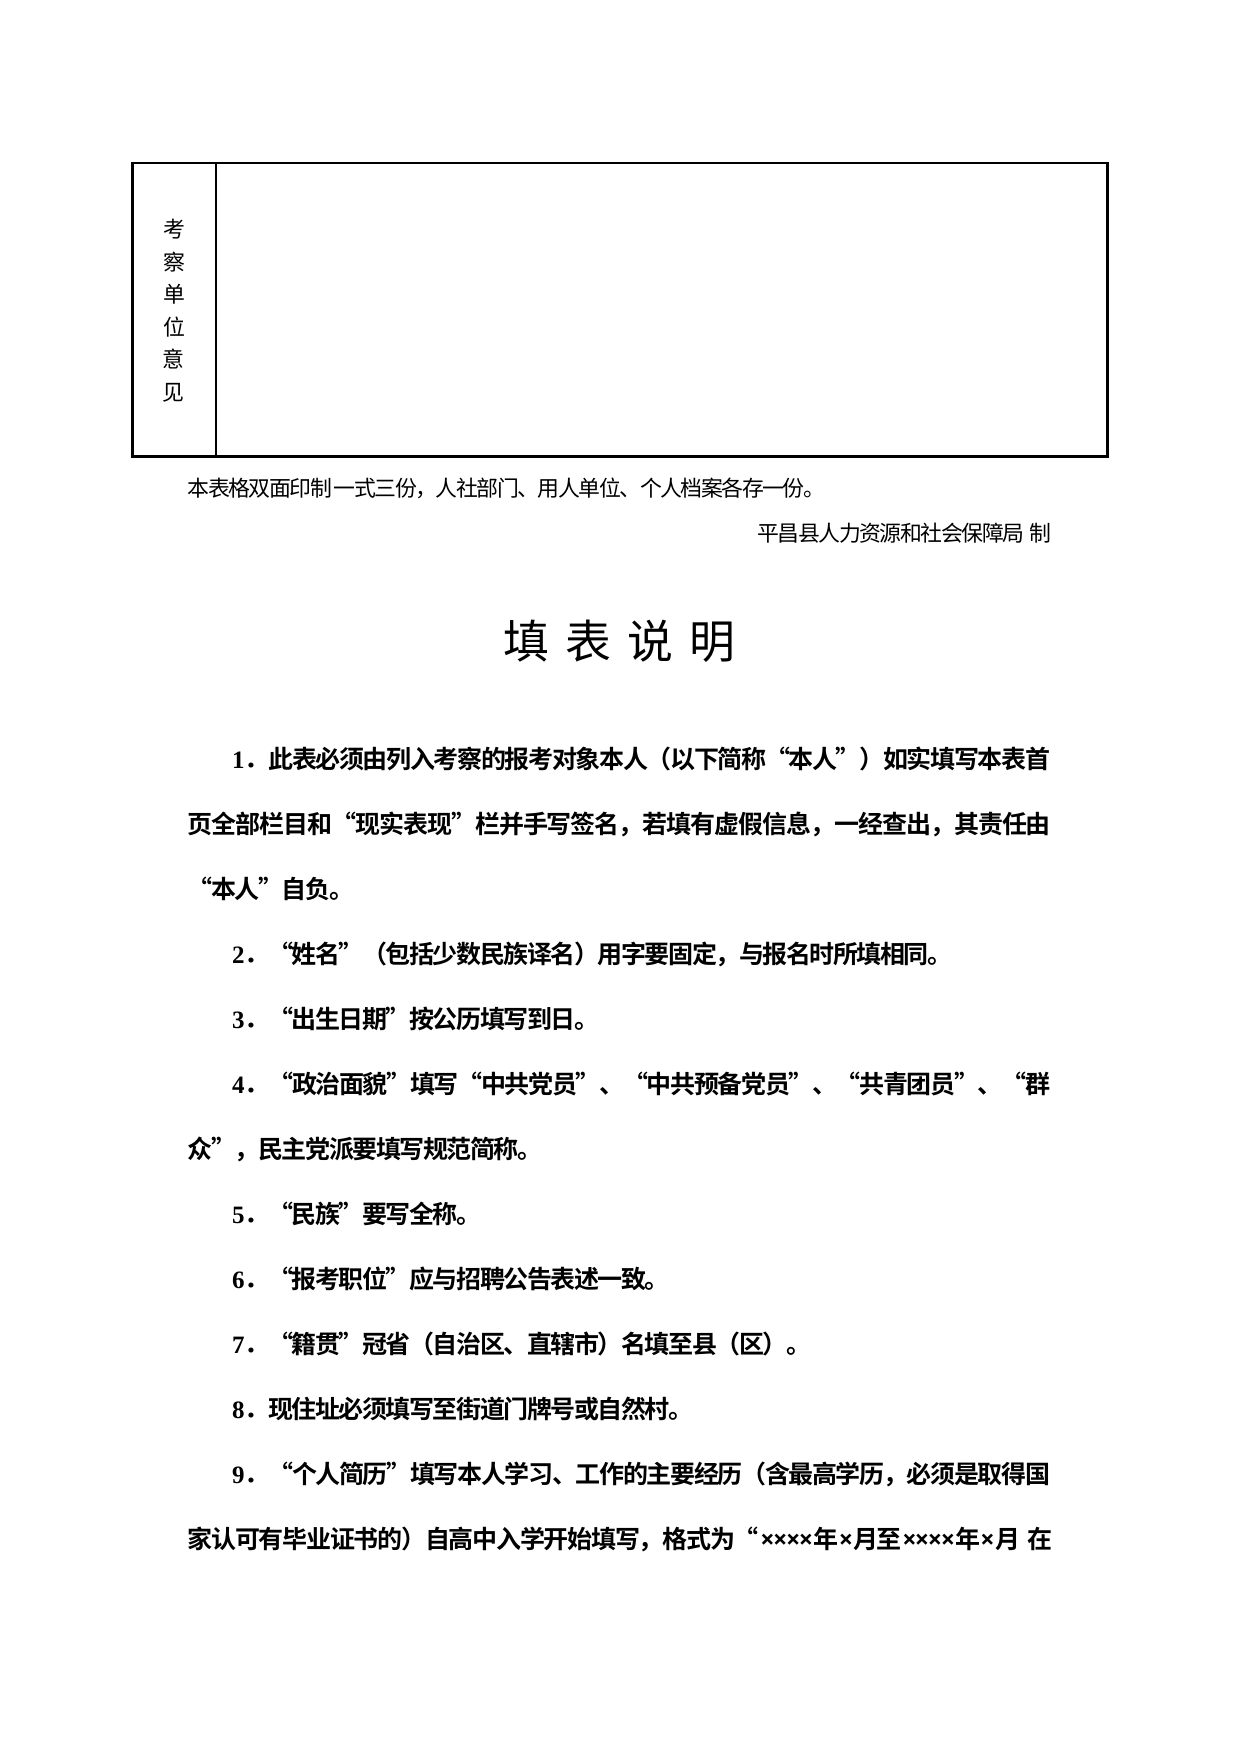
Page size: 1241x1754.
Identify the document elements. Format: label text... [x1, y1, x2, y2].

text 4．“政治面貌”填写“中共党员”、“中共预备党员”、“共青团员”、“群众”，民主党派要填写规范简称。 [187, 1050, 1053, 1180]
text 5．“民族”要写全称。 [187, 1180, 1053, 1245]
text 本表格双面印制 一式三份，人社部门、用人单位、个人档案各存一份。 [187, 471, 1053, 503]
text 6．“报考职位”应与招聘公告表述一致。 [187, 1245, 1053, 1310]
table_cell [217, 164, 1106, 455]
text 7．“籍贯”冠省（自治区、直辖市）名填至县（区）。 [187, 1310, 1053, 1375]
text 8．现住址必须填写至街道门牌号或自然村。 [187, 1375, 1053, 1440]
text 1．此表必须由列入考察的报考对象本人（以下简称“本人”）如实填写本表首页全部栏目和“现实表现”栏并手写签名，若填有虚假信息，一经查出，其责任由“本人”自负。 [187, 725, 1053, 920]
text 3．“出生日期”按公历填写到日。 [187, 985, 1053, 1050]
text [187, 1440, 1053, 1570]
text 平昌县人力资源和社会保障局 制 [187, 516, 1053, 548]
text 填 表 说 明 [187, 590, 1053, 687]
table_cell 考 察 单 位 意 见 [134, 164, 215, 455]
text 2．“姓名”（包括少数民族译名）用字要固定，与报名时所填相同。 [187, 920, 1053, 985]
